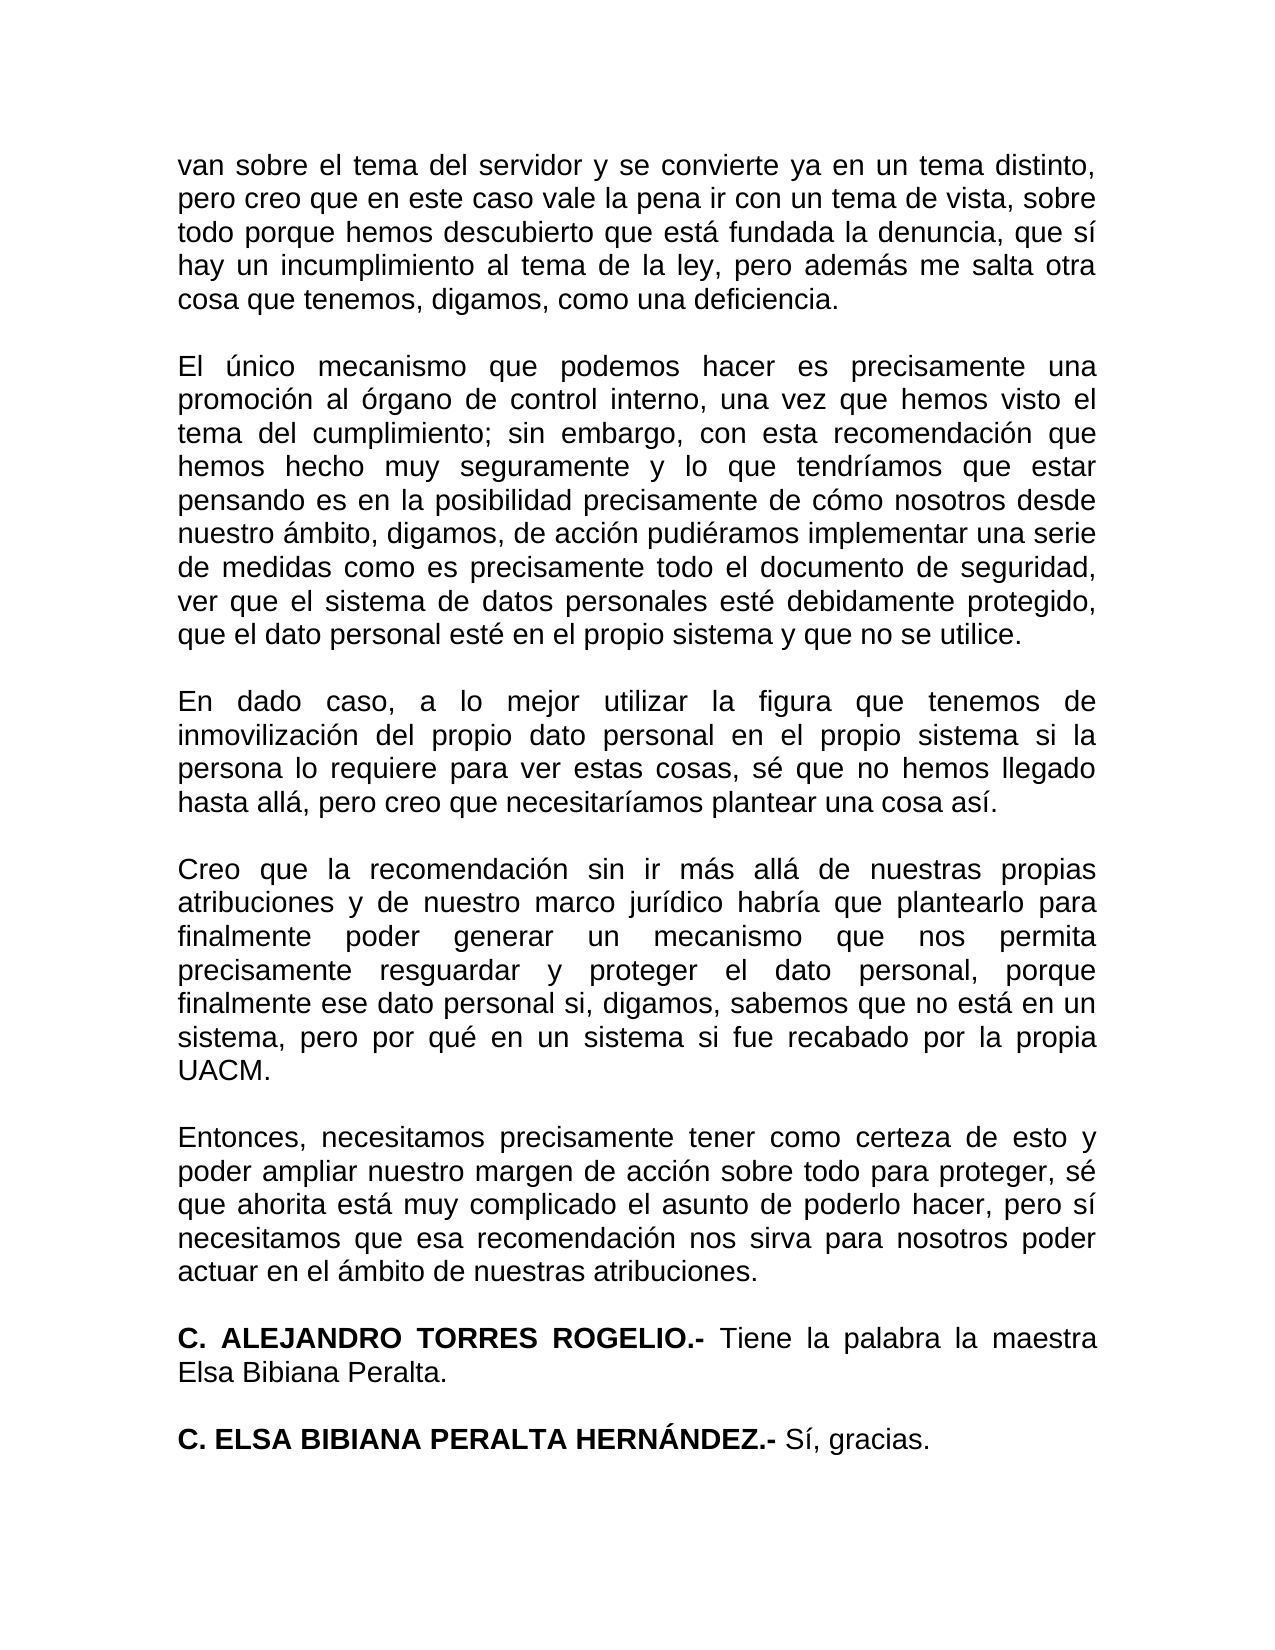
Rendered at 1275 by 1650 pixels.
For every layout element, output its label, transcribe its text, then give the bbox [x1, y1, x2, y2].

text C. ELSA BIBIANA PERALTA HERNÁNDEZ.- Sí, gracias. [177, 1422, 1098, 1456]
text C. ALEJANDRO TORRES ROGELIO.- Tiene la palabra la maestra Elsa Bibiana Peralta. [177, 1322, 1098, 1389]
text En dado caso, a lo mejor utilizar la figura que tenemos de inmovilización del propio dato personal en el propio sistema si la persona lo requiere para ver estas cosas, sé que no hemos llegado hasta allá, pero creo que necesitaríamos plantear una cosa así. [177, 684, 1098, 818]
text Creo que la recomendación sin ir más allá de nuestras propias atribuciones y de nuestro marco jurídico habría que plantearlo para finalmente poder generar un mecanismo que nos permita precisamente resguardar y proteger el dato personal, porque finalmente ese dato personal si, digamos, sabemos que no está en un sistema, pero por qué en un sistema si fue recabado por la propia UACM. [177, 852, 1098, 1087]
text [177, 148, 1098, 315]
text Entonces, necesitamos precisamente tener como certeza de esto y poder ampliar nuestro margen de acción sobre todo para proteger, sé que ahorita está muy complicado el asunto de poderlo hacer, pero sí necesitamos que esa recomendación nos sirva para nosotros poder actuar en el ámbito de nuestras atribuciones. [177, 1120, 1098, 1288]
text El único mecanismo que podemos hacer es precisamente una promoción al órgano de control interno, una vez que hemos visto el tema del cumplimiento; sin embargo, con esta recomendación que hemos hecho muy seguramente y lo que tendríamos que estar pensando es en la posibilidad precisamente de cómo nosotros desde nuestro ámbito, digamos, de acción pudiéramos implementar una serie de medidas como es precisamente todo el documento de seguridad, ver que el sistema de datos personales esté debidamente protegido, que el dato personal esté en el propio sistema y que no se utilice. [177, 349, 1098, 651]
